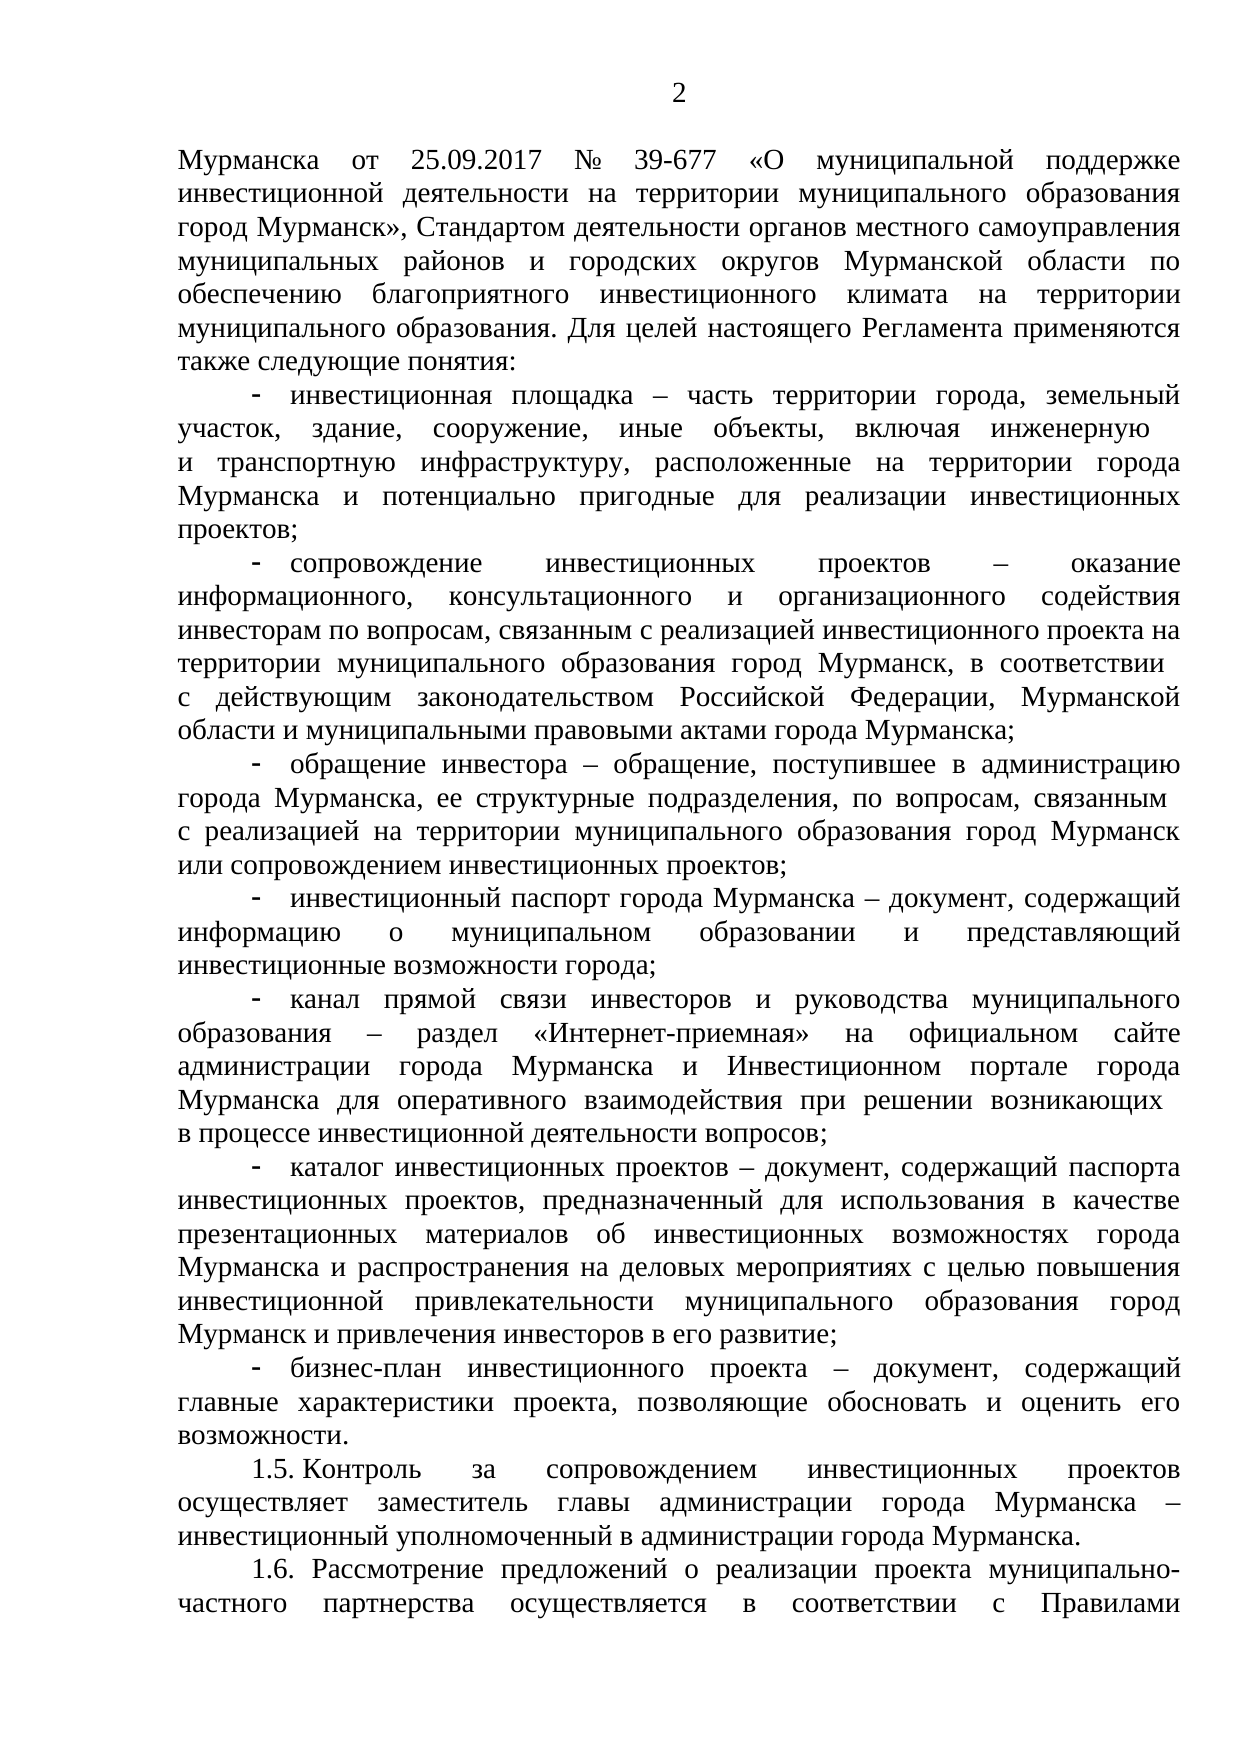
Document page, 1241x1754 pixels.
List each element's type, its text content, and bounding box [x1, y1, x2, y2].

list сопровождение инвестиционных проектов – оказание информационного, консультационного и организационного содействия инвесторам по вопросам, связанным с реализацией инвестиционного проекта на территории муниципального образования город Мурманск, в соответствии с действующим законодательством Российской Федерации, Мурманской области и муниципальными правовыми актами города Мурманска; [177, 545, 1181, 746]
list бизнес-план инвестиционного проекта – документ, содержащий главные характеристики проекта, позволяющие обосновать и оценить его возможности. [177, 1350, 1181, 1451]
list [177, 142, 1181, 377]
list обращение инвестора – обращение, поступившее в администрацию города Мурманска, ее структурные подразделения, по вопросам, связанным с реализацией на территории муниципального образования город Мурманск или сопровождением инвестиционных проектов; [177, 746, 1181, 880]
list каталог инвестиционных проектов – документ, содержащий паспорта инвестиционных проектов, предназначенный для использования в качестве презентационных материалов об инвестиционных возможностях города Мурманска и распространения на деловых мероприятиях с целью повышения инвестиционной привлекательности муниципального образования город Мурманск и привлечения инвесторов в его развитие; [177, 1149, 1181, 1350]
list инвестиционный паспорт города Мурманска – документ, содержащий информацию о муниципальном образовании и представляющий инвестиционные возможности города; [177, 880, 1181, 981]
list инвестиционная площадка – часть территории города, земельный участок, здание, сооружение, иные объекты, включая инженерную и транспортную инфраструктуру, расположенные на территории города Мурманска и потенциально пригодные для реализации инвестиционных проектов; [177, 377, 1181, 545]
text 1.5. Контроль за сопровождением инвестиционных проектов осуществляет заместитель главы администрации города Мурманска – инвестиционный уполномоченный в администрации города Мурманска. [177, 1451, 1181, 1552]
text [177, 1552, 1181, 1619]
list канал прямой связи инвесторов и руководства муниципального образования – раздел «Интернет-приемная» на официальном сайте администрации города Мурманска и Инвестиционном портале города Мурманска для оперативного взаимодействия при решении возникающих в процессе инвестиционной деятельности вопросов; [177, 981, 1181, 1149]
